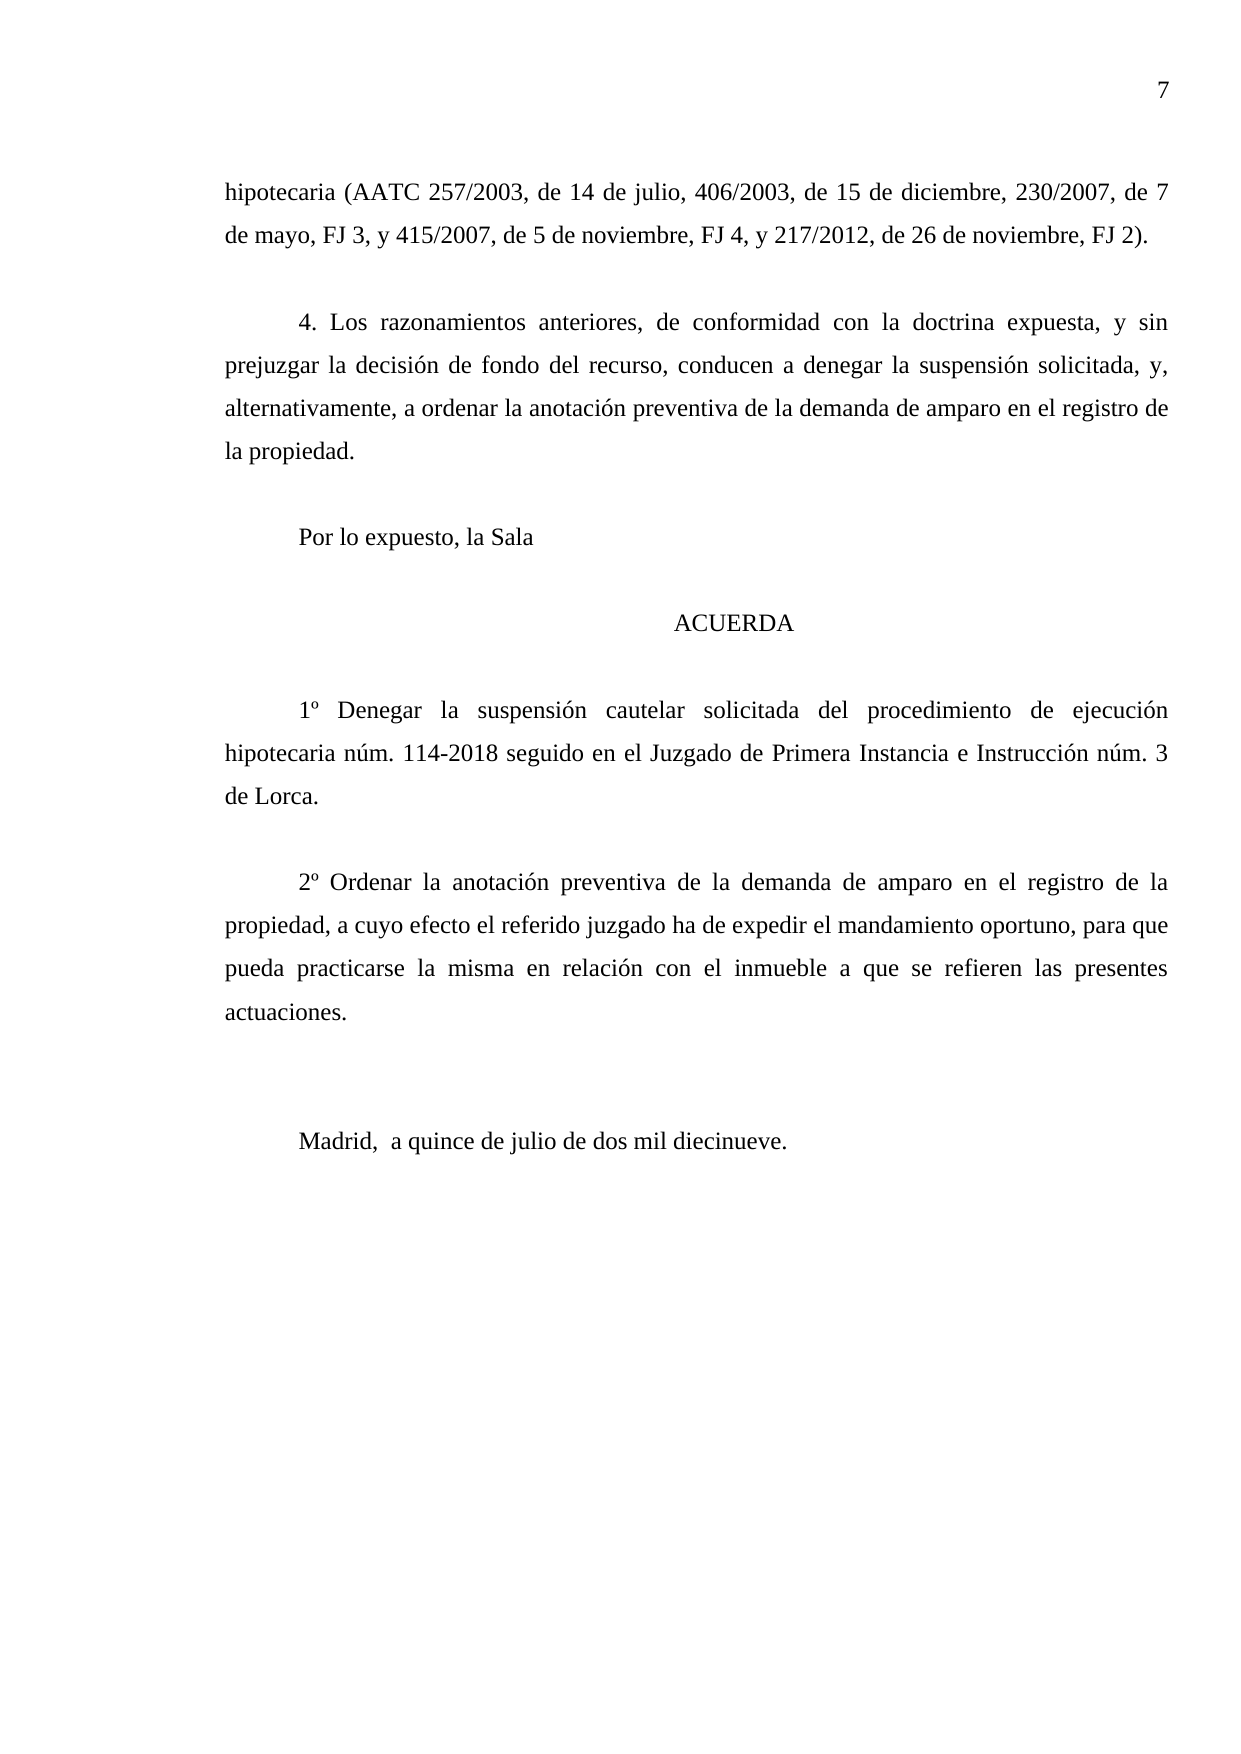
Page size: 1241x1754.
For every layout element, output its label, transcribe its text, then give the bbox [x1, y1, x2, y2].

text ACUERDA [224, 608, 1169, 637]
text Madrid, a quince de julio de dos mil diecinueve. [224, 1126, 1169, 1155]
text 2º Ordenar la anotación preventiva de la demanda de amparo en el registro de la propiedad, a cuyo efecto el referido juzgado ha de expedir el mandamiento oportuno, para que pueda practicarse la misma en relación con el inmueble a que se refieren las presentes actuaciones. [224, 867, 1169, 1025]
text 1º Denegar la suspensión cautelar solicitada del procedimiento de ejecución hipotecaria núm. 114-2018 seguido en el Juzgado de Primera Instancia e Instrucción núm. 3 de Lorca. [224, 695, 1169, 810]
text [224, 177, 1169, 249]
text Por lo expuesto, la Sala [224, 522, 1169, 551]
text 4. Los razonamientos anteriores, de conformidad con la doctrina expuesta, y sin prejuzgar la decisión de fondo del recurso, conducen a denegar la suspensión solicitada, y, alternativamente, a ordenar la anotación preventiva de la demanda de amparo en el registro de la propiedad. [224, 307, 1169, 465]
